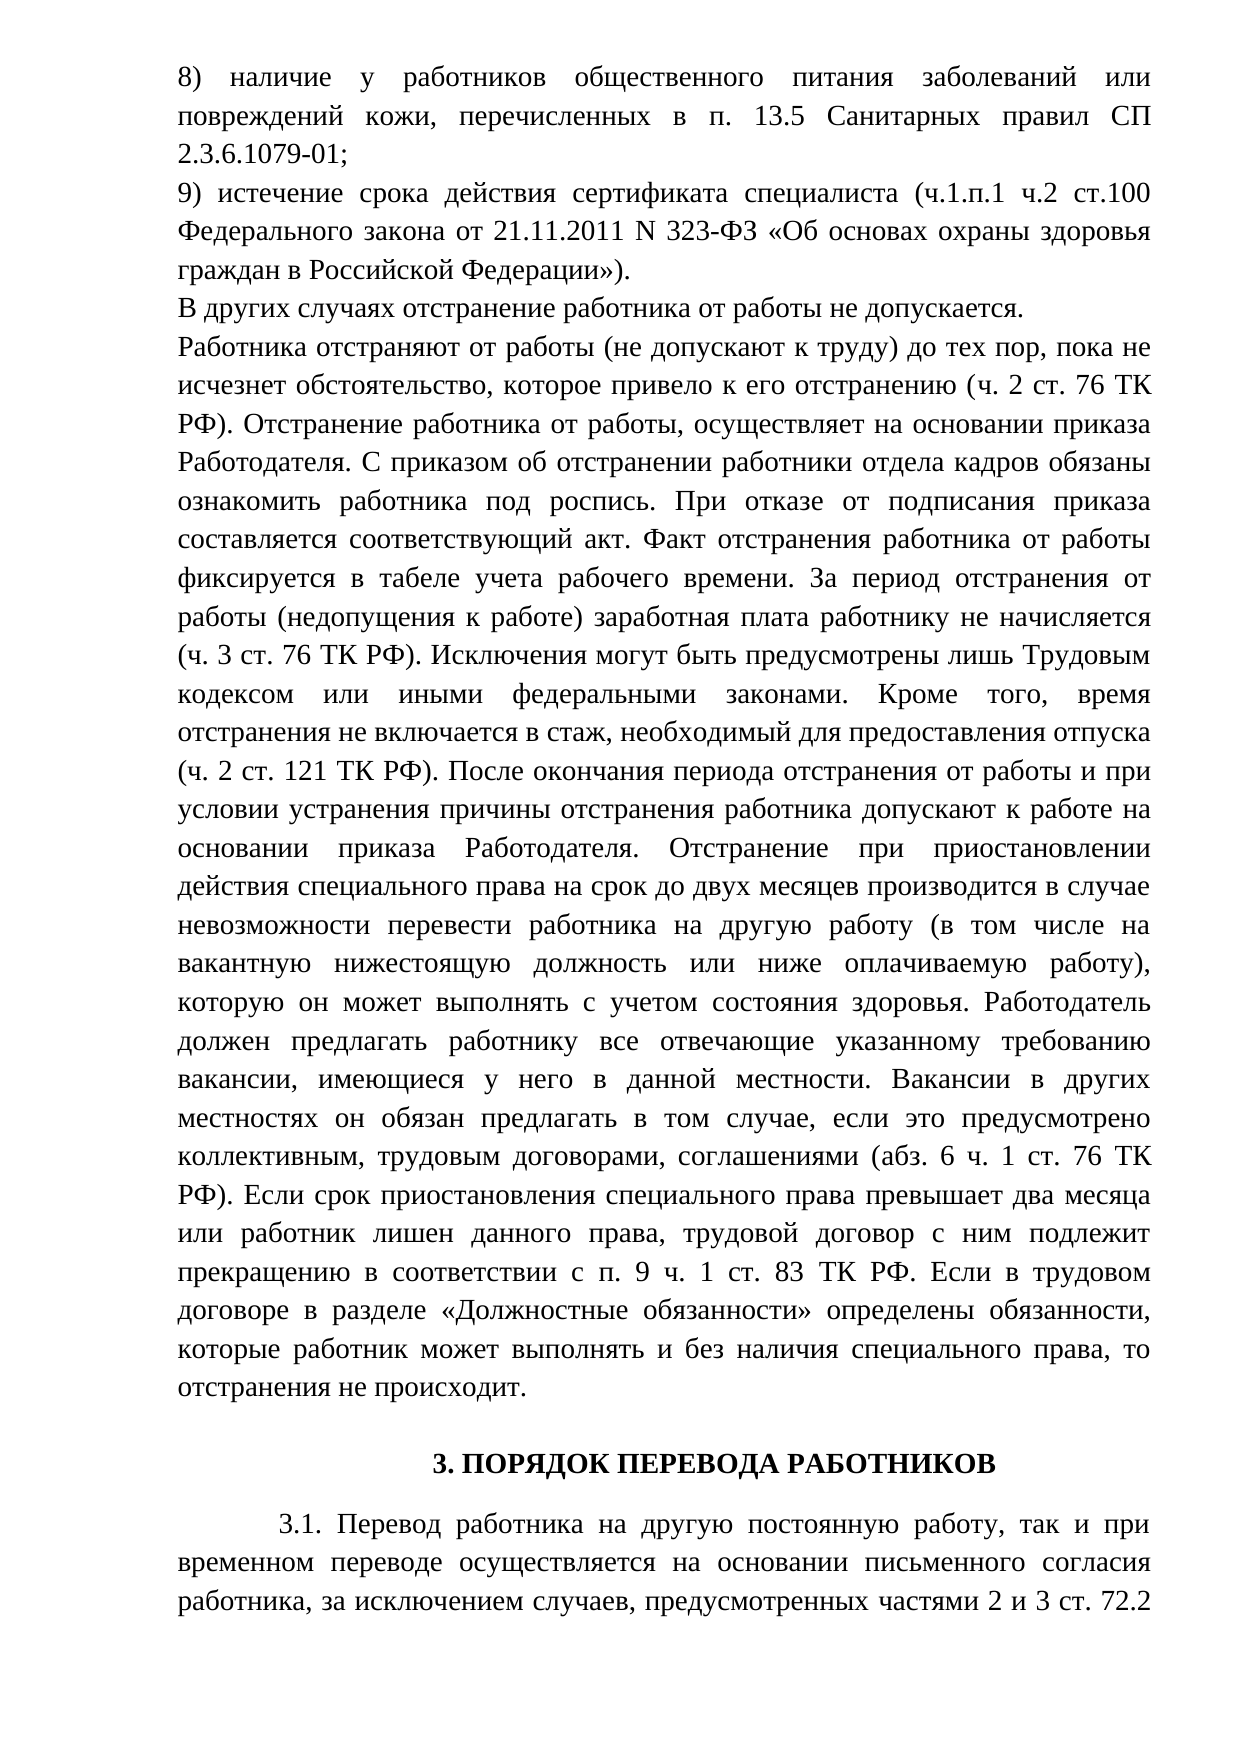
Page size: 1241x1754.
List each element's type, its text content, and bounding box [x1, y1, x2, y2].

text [177, 1506, 1152, 1617]
text Работника отстраняют от работы (не допускают к труду) до тех пор, пока не исчезнет обстоятельство, которое привело к его отстранению (ч. 2 ст. 76 ТК РФ). Отстранение работника от работы, осуществляет на основании приказа Работодателя. С приказом об отстранении работники отдела кадров обязаны ознакомить работника под роспись. При отказе от подписания приказа составляется соответствующий акт. Факт отстранения работника от работы фиксируется в табеле учета рабочего времени. За период отстранения от работы (недопущения к работе) заработная плата работнику не начисляется (ч. 3 ст. 76 ТК РФ). Исключения могут быть предусмотрены лишь Трудовым кодексом или иными федеральными законами. Кроме того, время отстранения не включается в стаж, необходимый для предоставления отпуска (ч. 2 ст. 121 ТК РФ). После окончания периода отстранения от работы и при условии устранения причины отстранения работника допускают к работе на основании приказа Работодателя. Отстранение при приостановлении действия специального права на срок до двух месяцев производится в случае невозможности перевести работника на другую работу (в том числе на вакантную нижестоящую должность или ниже оплачиваемую работу), которую он может выполнять с учетом состояния здоровья. Работодатель должен предлагать работнику все отвечающие указанному требованию вакансии, имеющиеся у него в данной местности. Вакансии в других местностях он обязан предлагать в том случае, если это предусмотрено коллективным, трудовым договорами, соглашениями (абз. 6 ч. 1 ст. 76 ТК РФ). Если срок приостановления специального права превышает два месяца или работник лишен данного права, трудовой договор с ним подлежит прекращению в соответствии с п. 9 ч. 1 ст. 83 ТК РФ. Если в трудовом договоре в разделе «Должностные обязанности» определены обязанности, которые работник может выполнять и без наличия специального права, то отстранения не происходит. [177, 329, 1152, 1403]
text 3. ПОРЯДОК ПЕРЕВОДА РАБОТНИКОВ [177, 1447, 1152, 1480]
text В других случаях отстранение работника от работы не допускается. [177, 290, 1152, 324]
text 9) истечение срока действия сертификата специалиста (ч.1.п.1 ч.2 ст.100 Федерального закона от 21.11.2011 N 323-ФЗ «Об основах охраны здоровья граждан в Российской Федерации»). [177, 175, 1152, 285]
text 8) наличие у работников общественного питания заболеваний или повреждений кожи, перечисленных в п. 13.5 Санитарных правил СП 2.3.6.1079-01; [177, 59, 1152, 170]
